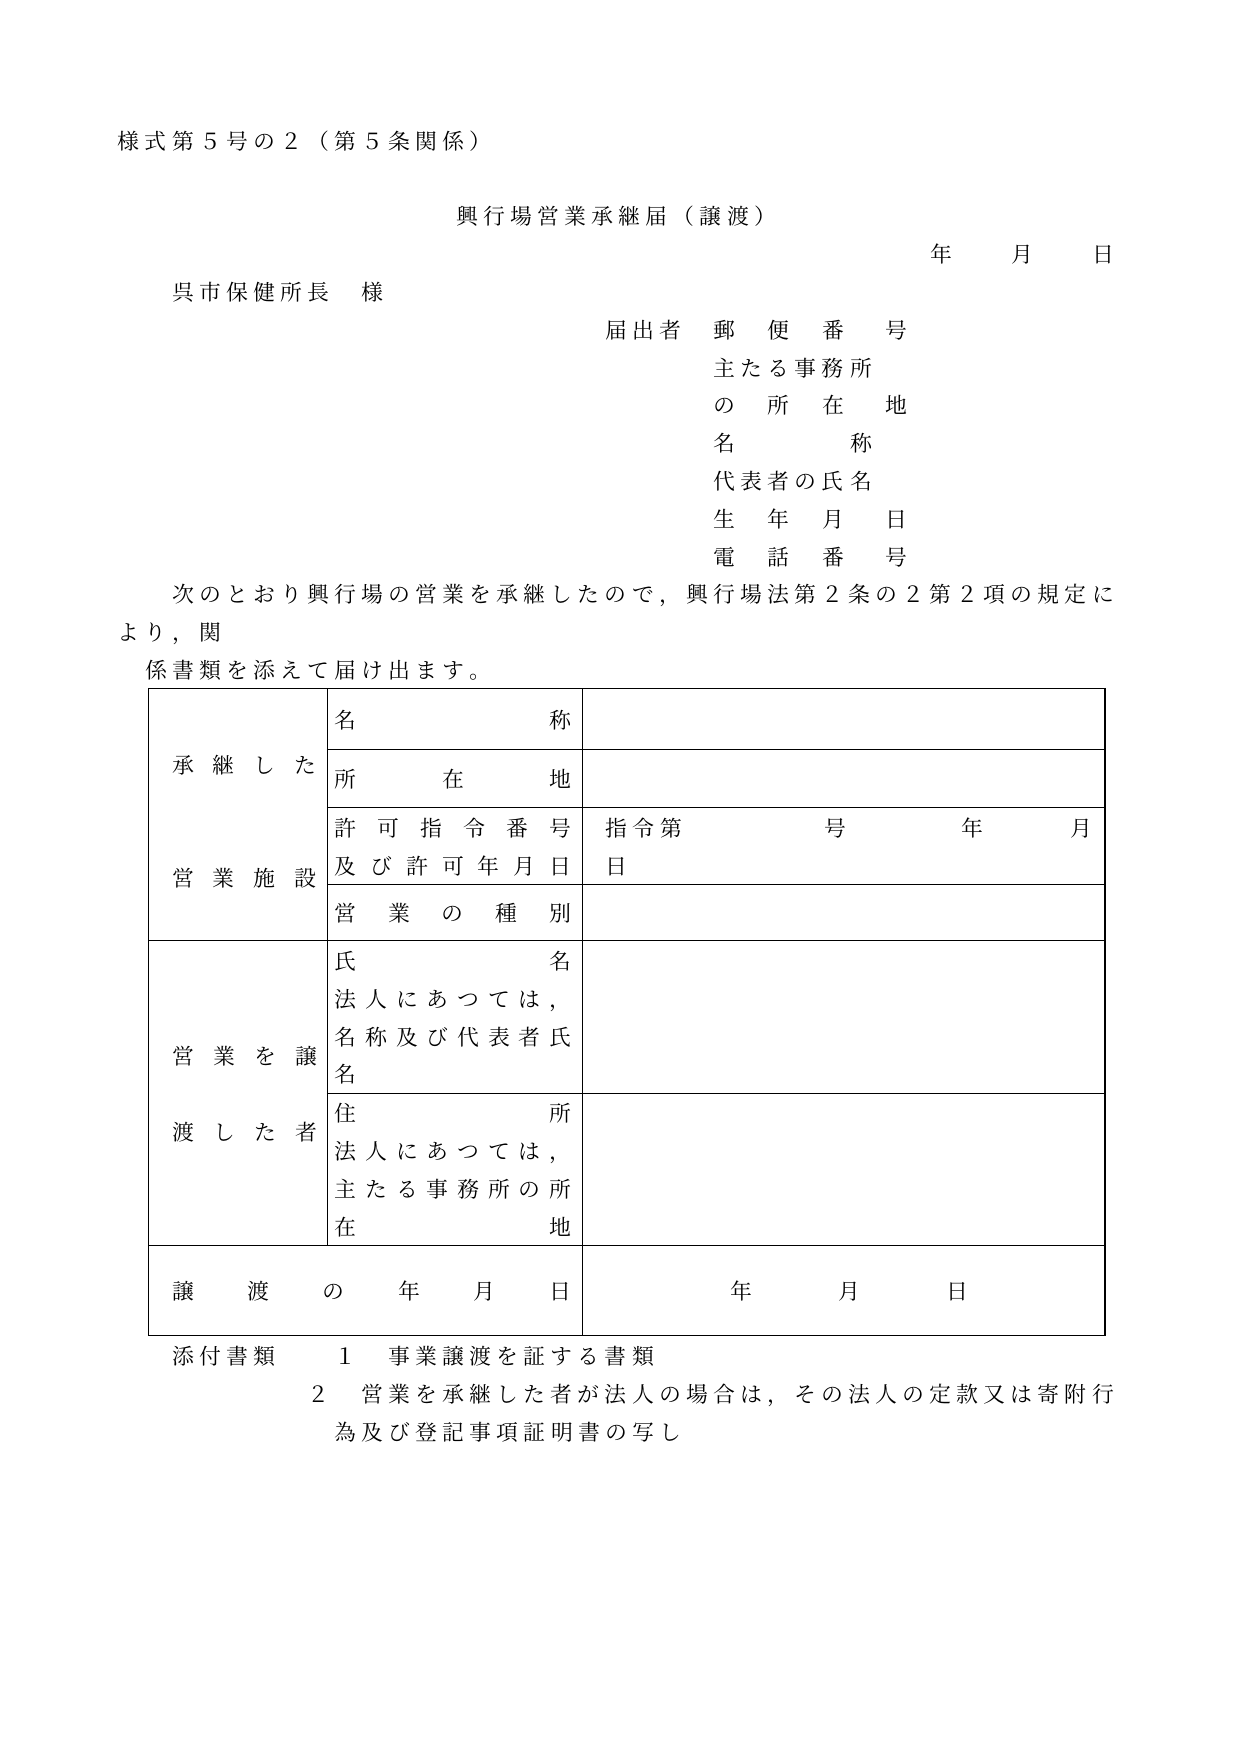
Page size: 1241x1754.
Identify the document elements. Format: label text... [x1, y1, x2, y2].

table_cell 指令第 号 年 月 日 [583, 808, 1104, 883]
table_cell 年 月 日 [583, 1246, 1104, 1335]
table_cell 譲渡の年月日 [149, 1246, 582, 1335]
text 次のとおり興行場の営業を承継したので，興行場法第２条の２第２項の規定により，関 [118, 574, 1120, 650]
table_cell [583, 885, 1104, 940]
text の所在地 [693, 385, 1120, 423]
table_cell 許可指令番号 及び許可年月日 [328, 808, 582, 883]
text 届出者 郵便番号 [118, 310, 1120, 348]
table_header [583, 689, 1104, 748]
text 添付書類 １ 事業譲渡を証する書類 [118, 1336, 1120, 1374]
table_cell 営業を譲 渡した者 [149, 941, 327, 1245]
text 様式第５号の２（第５条関係） [118, 121, 1120, 158]
table_cell [583, 750, 1104, 807]
table_cell [583, 941, 1104, 1092]
text 係書類を添えて届け出ます。 [145, 650, 1120, 688]
text ２ 営業を承継した者が法人の場合は，その法人の定款又は寄附行為及び登記事項証明書の写し [118, 1374, 1120, 1449]
text 主たる事務所 [693, 348, 1120, 385]
table_cell 営業の種別 [328, 885, 582, 940]
text 年 月 日 [118, 234, 1120, 272]
text 名 称 [693, 423, 1120, 461]
table_cell 住所 法人にあつては，主たる事務所の所在地 [328, 1094, 582, 1245]
table_header 名称 [328, 689, 582, 748]
table_cell 所在地 [328, 750, 582, 807]
text 生年月日 [693, 499, 1120, 537]
table_header 承継した 営業施設 [149, 689, 327, 940]
table_cell [583, 1094, 1104, 1245]
text 興行場営業承継届（譲渡） [118, 196, 1120, 234]
table_cell 氏名 法人にあつては，名称及び代表者氏名 [328, 941, 582, 1092]
text 代表者の氏名 [693, 461, 1120, 499]
text 呉市保健所長 様 [118, 272, 1120, 310]
text 電話番号 [118, 537, 1024, 574]
